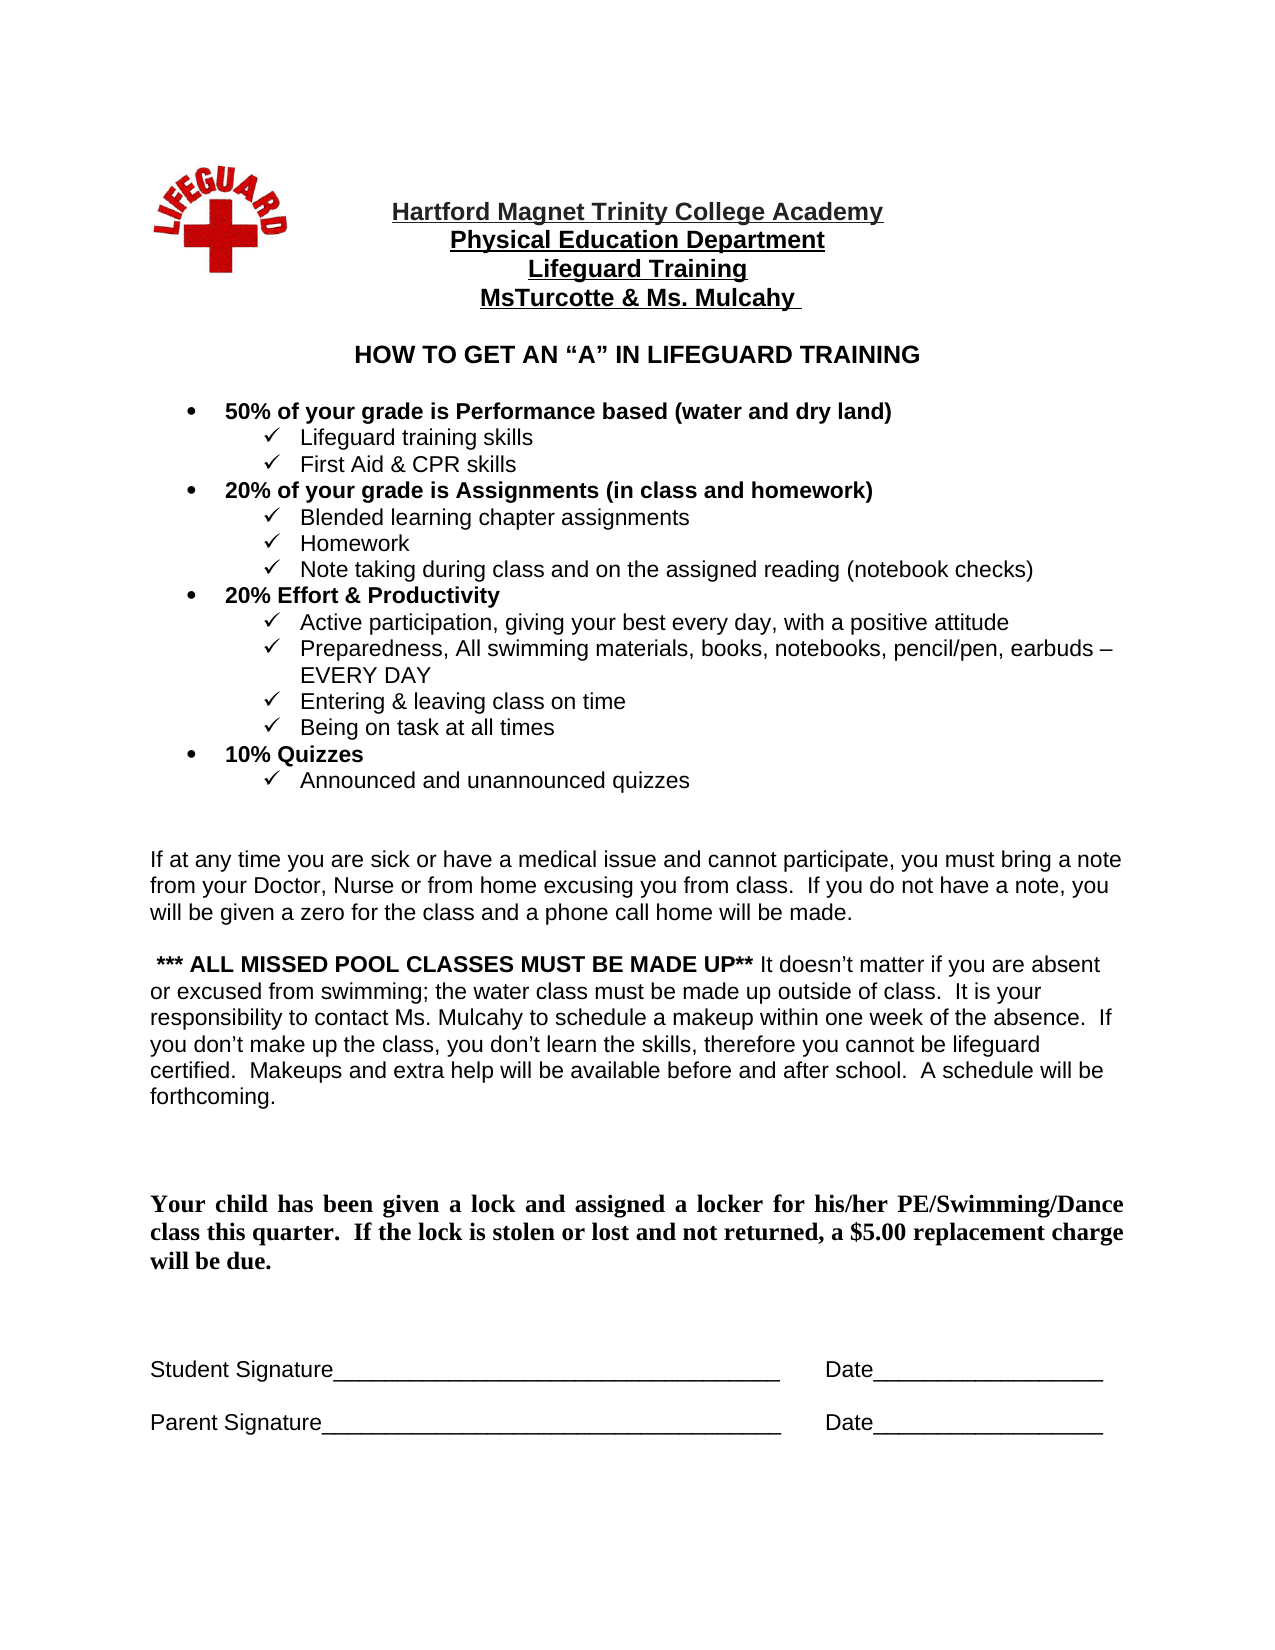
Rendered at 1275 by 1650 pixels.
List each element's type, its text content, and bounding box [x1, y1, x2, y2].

picture [150, 150, 289, 197]
list Preparedness, All swimming materials, books, notebooks, pencil/pen, earbuds –EVERY DAY [262, 635, 1125, 688]
list 20% of your grade is Assignments (in class and homework) [187, 477, 1125, 503]
text Your child has been given a lock and assigned a locker for his/her PE/Swimming/Dance class this quarter. If the lock is stolen or lost and not returned, a $5.00 replacement charge will be due. [150, 1189, 1125, 1275]
list Announced and unannounced quizzes [262, 767, 1125, 793]
list Active participation, giving your best every day, with a positive attitude [262, 609, 1125, 635]
text MsTurcotte & Ms. Mulcahy [150, 283, 1125, 312]
text Student Signature___________________________________ Date__________________ [150, 1356, 1125, 1383]
list Homework [262, 530, 1125, 556]
list Blended learning chapter assignments [262, 503, 1125, 530]
list Entering & leaving class on time [262, 688, 1125, 714]
text If at any time you are sick or have a medical issue and cannot participate, you must bring a note from your Doctor, Nurse or from home excusing you from class. If you do not have a note, you will be given a zero for the class and a phone call home will be made. [150, 846, 1125, 925]
list Lifeguard training skills [262, 424, 1125, 451]
list 10% Quizzes [187, 741, 1125, 767]
text Hartford Magnet Trinity College Academy [150, 197, 1125, 226]
list Being on task at all times [262, 714, 1125, 741]
text *** ALL MISSED POOL CLASSES MUST BE MADE UP** It doesn’t matter if you are absent or excused from swimming; the water class must be made up outside of class. It is your responsibility to contact Ms. Mulcahy to schedule a makeup within one week of the absence. If you don’t make up the class, you don’t learn the skills, therefore you cannot be lifeguard certified. Makeups and extra help will be available before and after school. A schedule will be forthcoming. [150, 951, 1125, 1109]
text HOW TO GET AN “A” IN LIFEGUARD TRAINING [150, 341, 1125, 369]
text Physical Education Department [150, 226, 1125, 254]
text Lifeguard Training [150, 254, 1125, 283]
list First Aid & CPR skills [262, 451, 1125, 477]
text Parent Signature____________________________________ Date__________________ [150, 1409, 1125, 1435]
list 50% of your grade is Performance based (water and dry land) [187, 398, 1125, 424]
list Note taking during class and on the assigned reading (notebook checks) [262, 556, 1125, 582]
list 20% Effort & Productivity [187, 582, 1125, 609]
